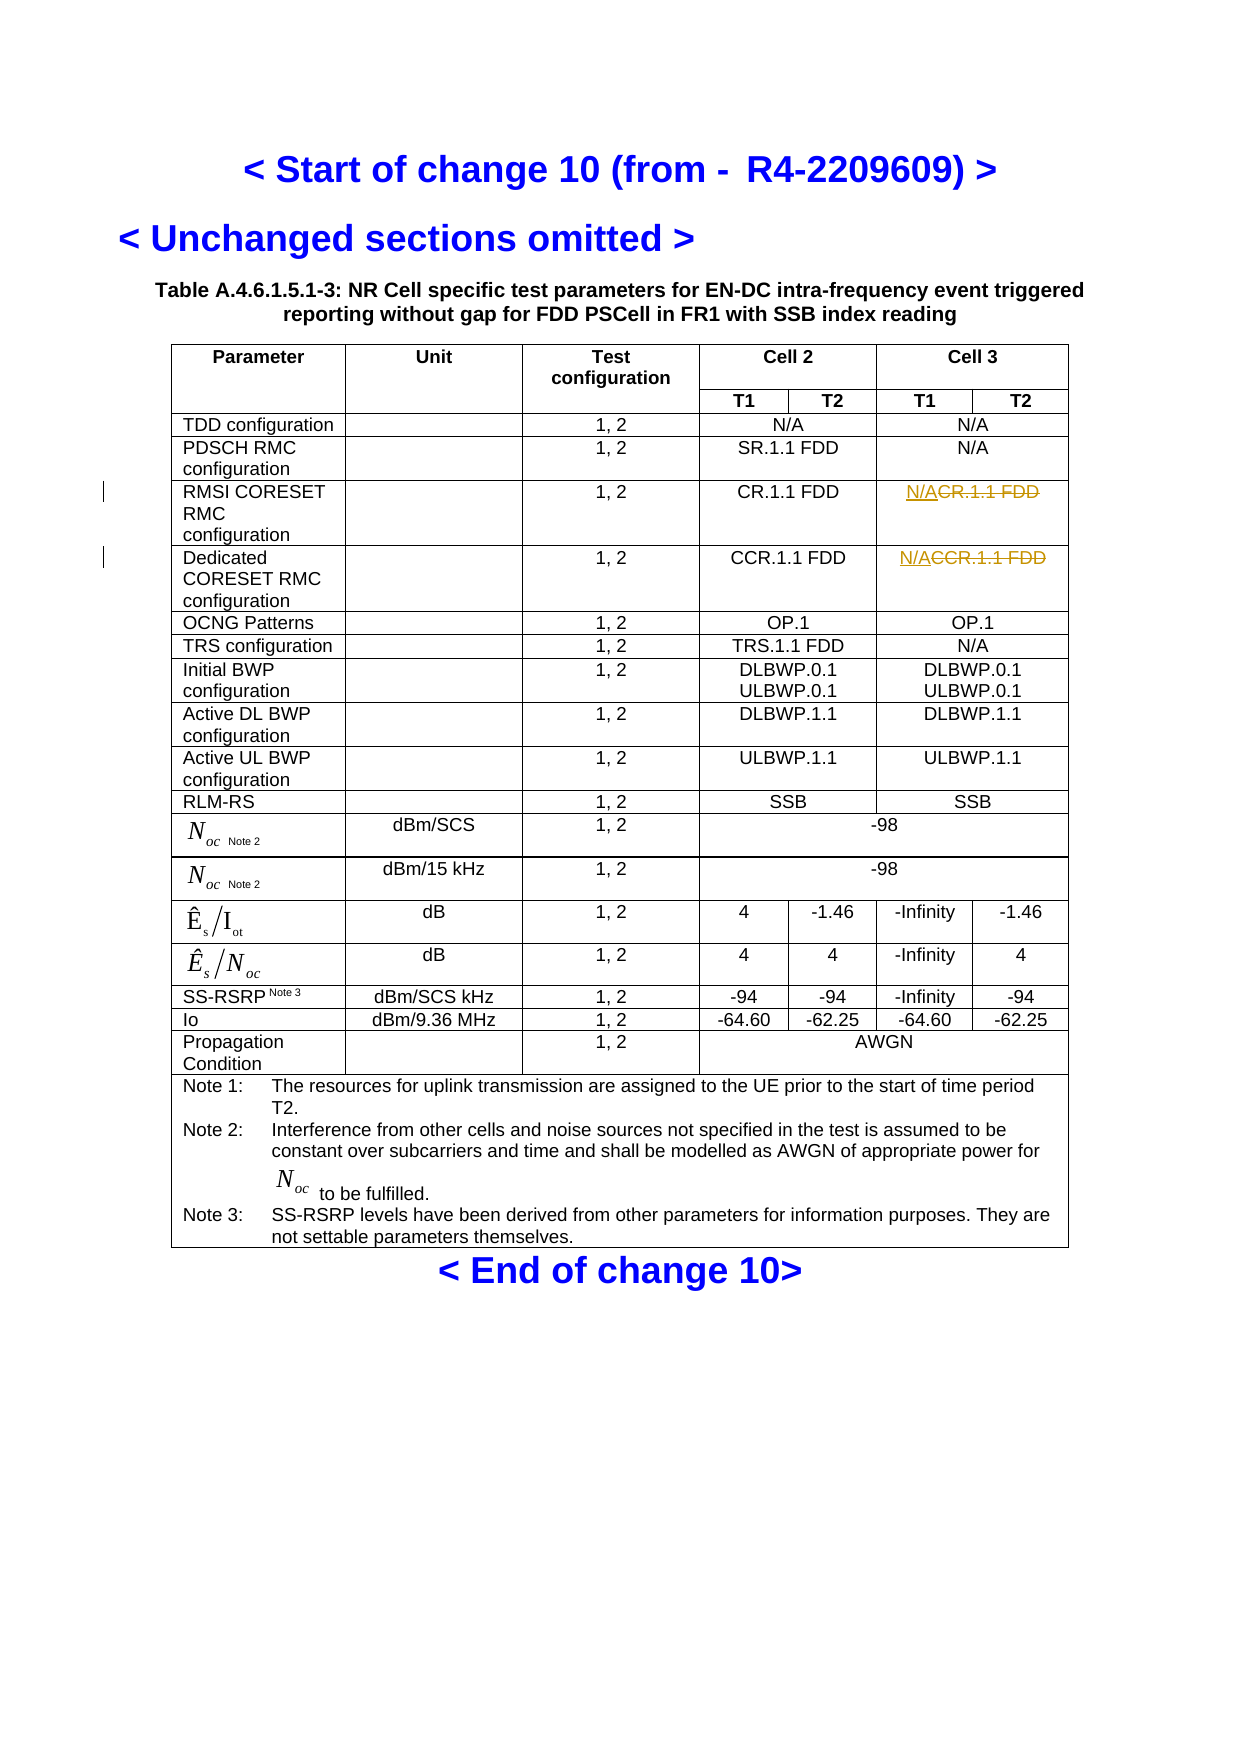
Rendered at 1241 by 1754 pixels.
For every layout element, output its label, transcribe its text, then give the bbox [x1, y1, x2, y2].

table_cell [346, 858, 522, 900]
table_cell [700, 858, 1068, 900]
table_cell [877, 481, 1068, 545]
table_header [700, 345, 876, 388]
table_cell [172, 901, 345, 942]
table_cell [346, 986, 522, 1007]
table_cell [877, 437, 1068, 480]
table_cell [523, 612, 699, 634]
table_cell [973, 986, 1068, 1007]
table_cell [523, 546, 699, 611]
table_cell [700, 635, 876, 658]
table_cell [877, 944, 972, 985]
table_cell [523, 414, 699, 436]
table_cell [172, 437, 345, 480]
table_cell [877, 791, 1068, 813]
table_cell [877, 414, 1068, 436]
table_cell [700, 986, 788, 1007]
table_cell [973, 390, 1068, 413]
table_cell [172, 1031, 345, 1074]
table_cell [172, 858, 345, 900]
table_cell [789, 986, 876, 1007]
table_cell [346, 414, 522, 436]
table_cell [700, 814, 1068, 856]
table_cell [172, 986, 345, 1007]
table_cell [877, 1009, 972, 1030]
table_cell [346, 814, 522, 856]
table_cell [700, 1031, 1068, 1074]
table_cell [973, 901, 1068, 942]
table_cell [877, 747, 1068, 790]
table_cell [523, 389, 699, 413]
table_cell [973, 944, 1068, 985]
text Table A.4.6.1.5.1-3: NR Cell specific test parameters for EN-DC intra-frequency event triggered reporting without gap for FDD PSCell in FR1 with SSB index reading [118, 278, 1122, 326]
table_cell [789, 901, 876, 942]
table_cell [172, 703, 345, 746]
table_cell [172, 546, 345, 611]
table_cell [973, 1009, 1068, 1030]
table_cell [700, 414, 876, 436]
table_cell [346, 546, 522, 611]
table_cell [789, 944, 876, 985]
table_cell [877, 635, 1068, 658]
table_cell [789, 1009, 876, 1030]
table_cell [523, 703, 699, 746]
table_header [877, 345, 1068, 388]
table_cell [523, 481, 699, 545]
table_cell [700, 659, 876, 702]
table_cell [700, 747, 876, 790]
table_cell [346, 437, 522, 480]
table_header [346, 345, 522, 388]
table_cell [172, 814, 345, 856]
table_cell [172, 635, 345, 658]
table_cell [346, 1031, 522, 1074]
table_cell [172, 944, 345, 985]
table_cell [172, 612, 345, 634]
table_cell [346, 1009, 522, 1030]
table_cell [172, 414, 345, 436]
text < End of change 10> [118, 1248, 1122, 1291]
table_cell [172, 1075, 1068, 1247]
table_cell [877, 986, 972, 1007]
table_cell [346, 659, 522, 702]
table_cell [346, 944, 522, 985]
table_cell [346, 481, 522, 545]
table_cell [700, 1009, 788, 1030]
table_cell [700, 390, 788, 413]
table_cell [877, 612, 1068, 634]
text < Unchanged sections omitted > [118, 216, 1122, 259]
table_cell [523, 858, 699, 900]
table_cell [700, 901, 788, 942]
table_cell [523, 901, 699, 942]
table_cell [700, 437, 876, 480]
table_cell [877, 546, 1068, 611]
text < Start of change 10 (from - R4-2209609) > [118, 148, 1122, 191]
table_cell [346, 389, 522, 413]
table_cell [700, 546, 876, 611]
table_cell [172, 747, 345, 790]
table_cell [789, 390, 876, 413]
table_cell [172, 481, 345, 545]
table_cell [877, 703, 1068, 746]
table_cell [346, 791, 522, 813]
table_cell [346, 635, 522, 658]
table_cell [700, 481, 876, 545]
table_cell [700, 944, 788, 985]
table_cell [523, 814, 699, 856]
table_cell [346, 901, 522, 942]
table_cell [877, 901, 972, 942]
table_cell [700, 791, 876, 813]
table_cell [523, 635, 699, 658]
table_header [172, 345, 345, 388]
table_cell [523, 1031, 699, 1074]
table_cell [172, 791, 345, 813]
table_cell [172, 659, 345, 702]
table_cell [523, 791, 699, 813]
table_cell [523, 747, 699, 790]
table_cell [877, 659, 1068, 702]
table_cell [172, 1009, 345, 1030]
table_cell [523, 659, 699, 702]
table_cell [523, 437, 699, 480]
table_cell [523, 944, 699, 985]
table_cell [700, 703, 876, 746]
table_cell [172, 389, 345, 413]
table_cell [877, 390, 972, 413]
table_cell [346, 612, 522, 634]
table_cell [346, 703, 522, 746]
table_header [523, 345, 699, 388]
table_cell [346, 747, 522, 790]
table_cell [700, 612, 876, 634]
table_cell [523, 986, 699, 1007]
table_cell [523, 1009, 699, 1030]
